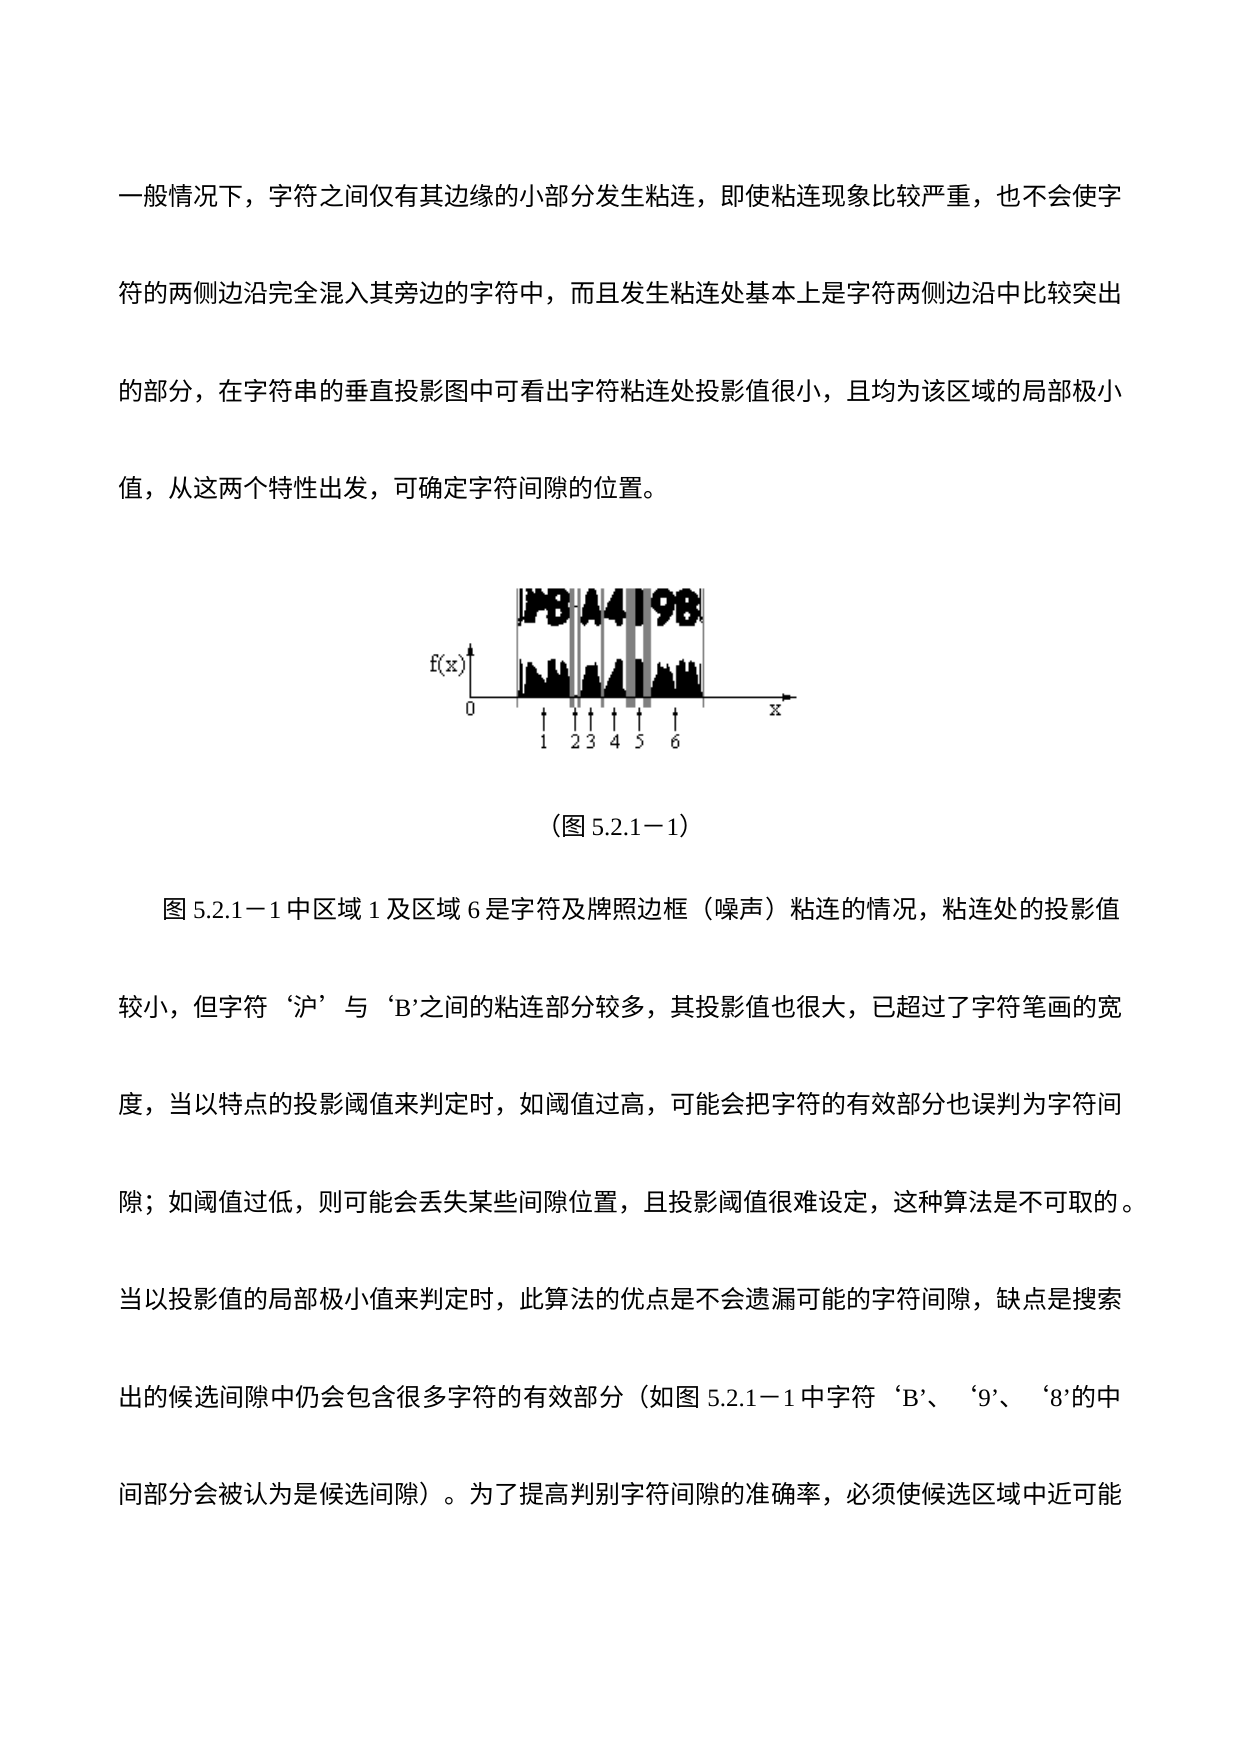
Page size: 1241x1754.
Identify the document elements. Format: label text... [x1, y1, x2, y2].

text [118, 875, 1122, 1525]
picture [426, 584, 814, 758]
text （图5.2.1－1） [118, 792, 1122, 857]
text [118, 162, 1122, 519]
